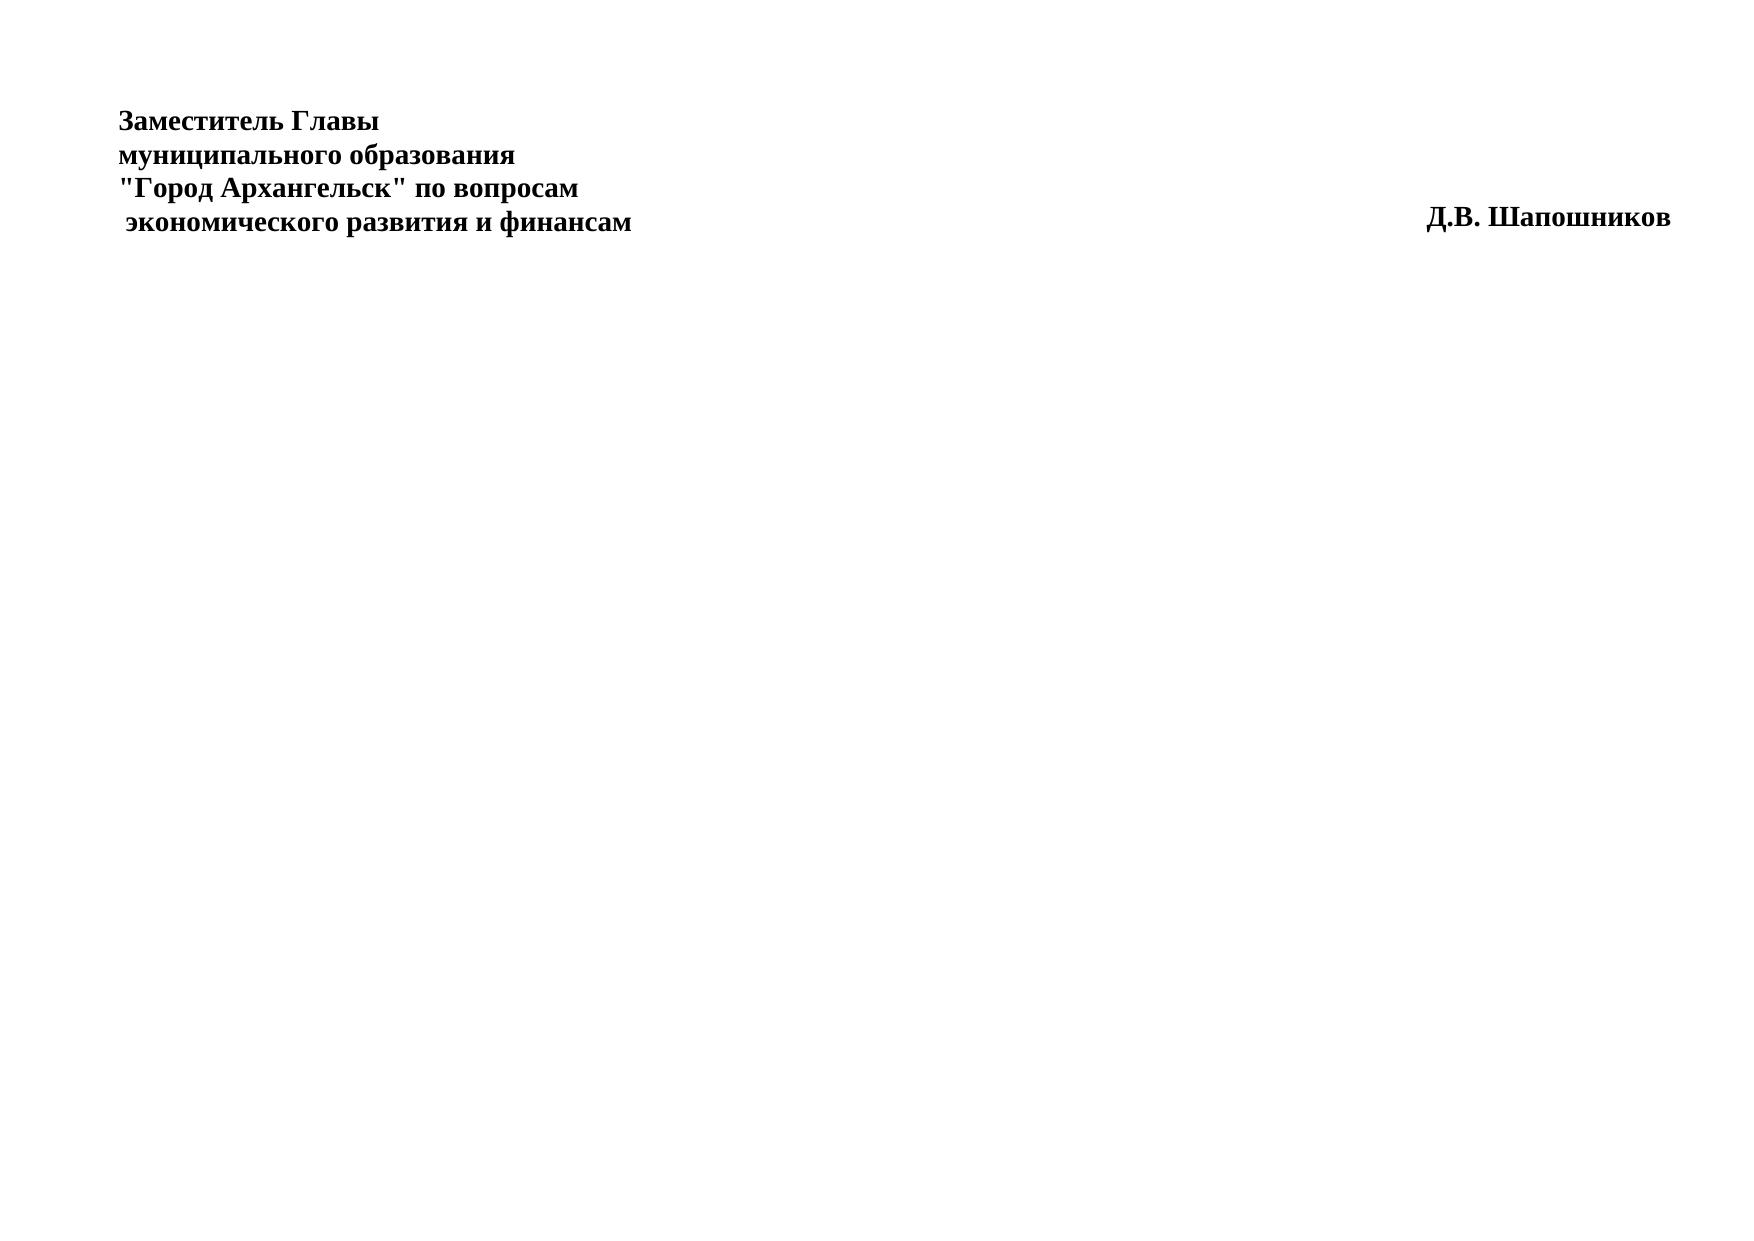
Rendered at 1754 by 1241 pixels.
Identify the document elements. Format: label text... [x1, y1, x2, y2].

table_header Д.В. Шапошников [898, 104, 1688, 238]
table_header Заместитель Главы муниципального образования "Город Архангельск" по вопросам экономического развития и финансам [107, 104, 897, 238]
